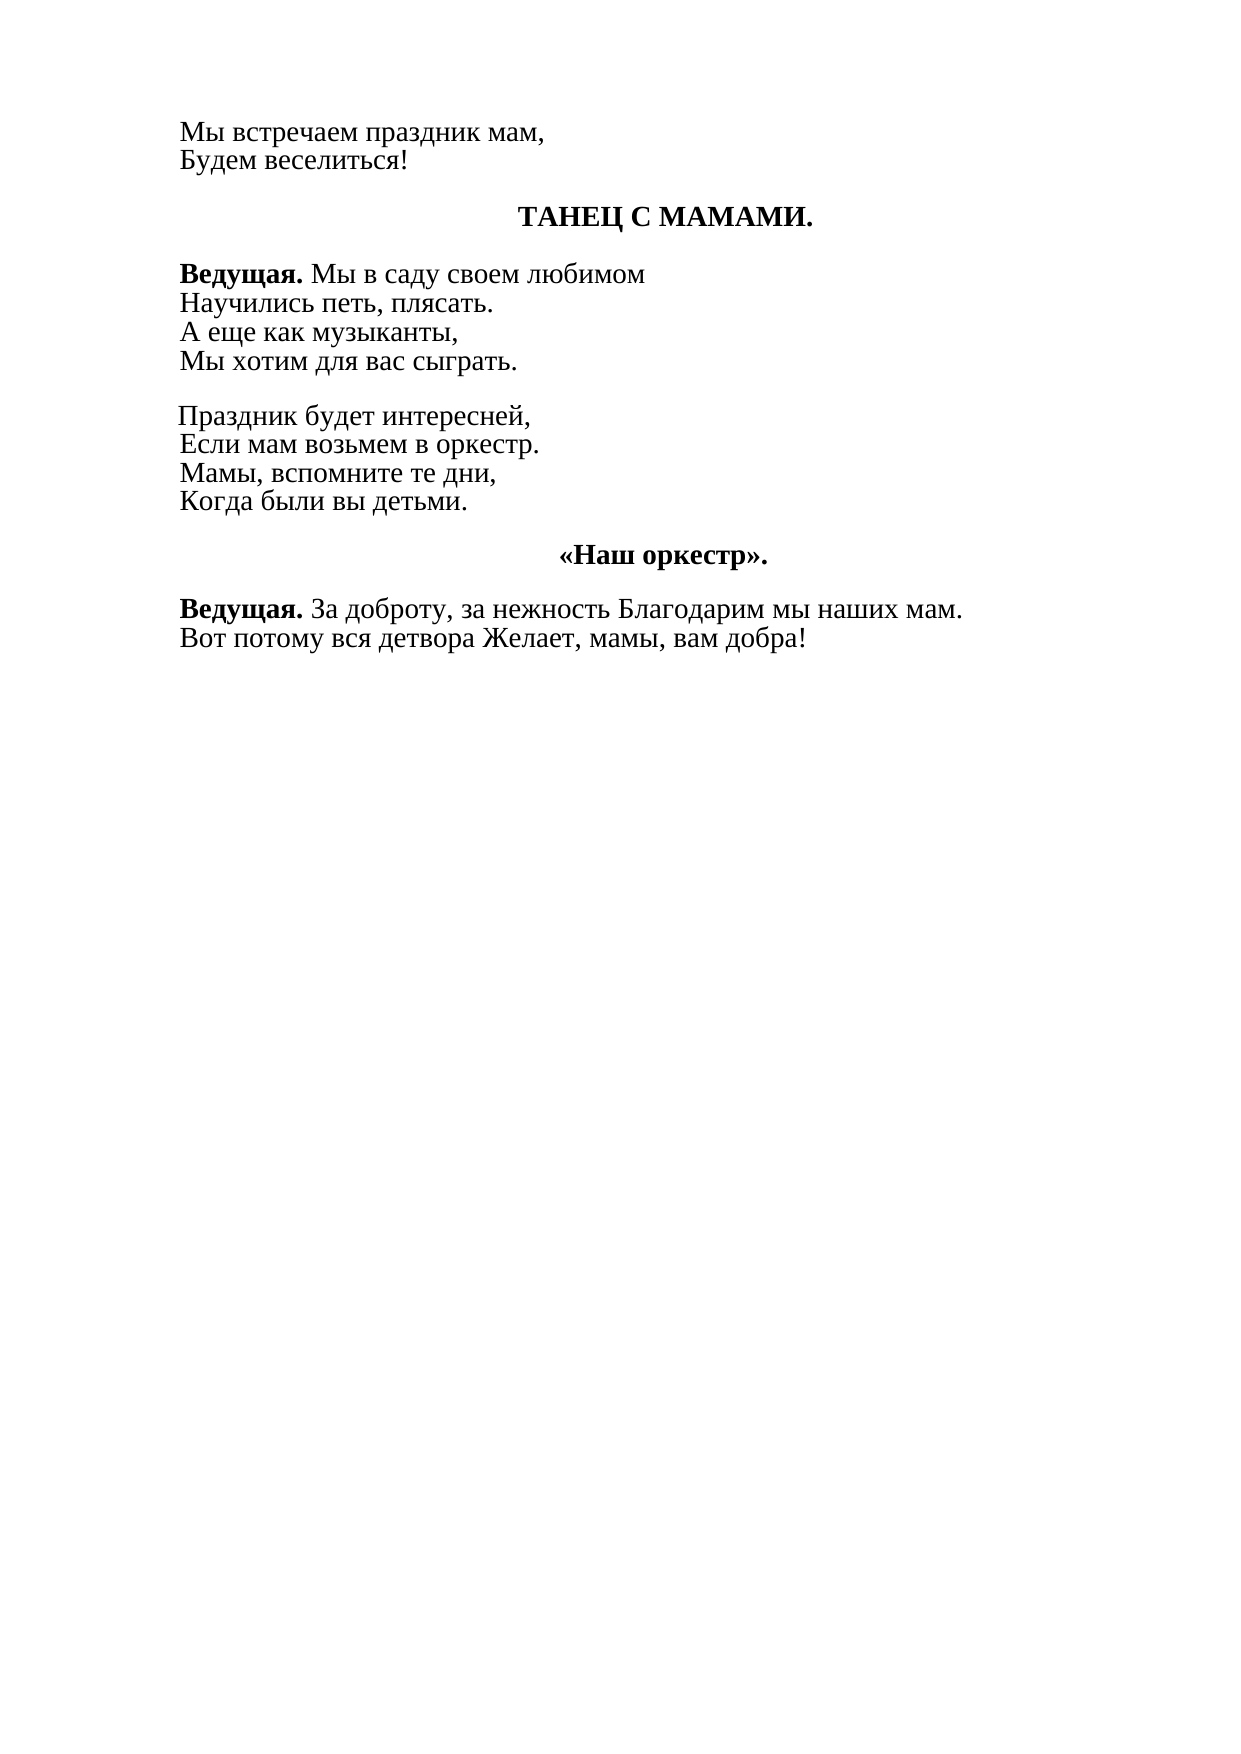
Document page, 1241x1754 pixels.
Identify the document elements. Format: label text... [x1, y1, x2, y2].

text Когда были вы детьми. [179, 488, 1152, 516]
text ТАНЕЦ С МАМАМИ. [179, 204, 1152, 232]
text А еще как музыканты, [179, 319, 1152, 348]
text Если мам возьмем в оркестр. [179, 431, 1152, 459]
text Мы встречаем праздник мам, [179, 118, 1152, 147]
text Научились петь, плясать. [179, 290, 1152, 319]
text Будем веселиться! [179, 147, 1152, 175]
text Мамы, вспомните те дни, [179, 459, 1152, 488]
subtitle «Наш оркестр». [177, 546, 1149, 569]
text Ведущая. Мы в саду своем любимом [311, 261, 1152, 290]
text Вот потому вся детвора Желает, мамы, вам добра! [179, 624, 1152, 653]
text Мы хотим для вас сыграть. [179, 348, 1152, 377]
text Ведущая. За доброту, за нежность Благодарим мы наших мам. [311, 596, 1152, 624]
text Праздник будет интересней, [177, 402, 1152, 431]
